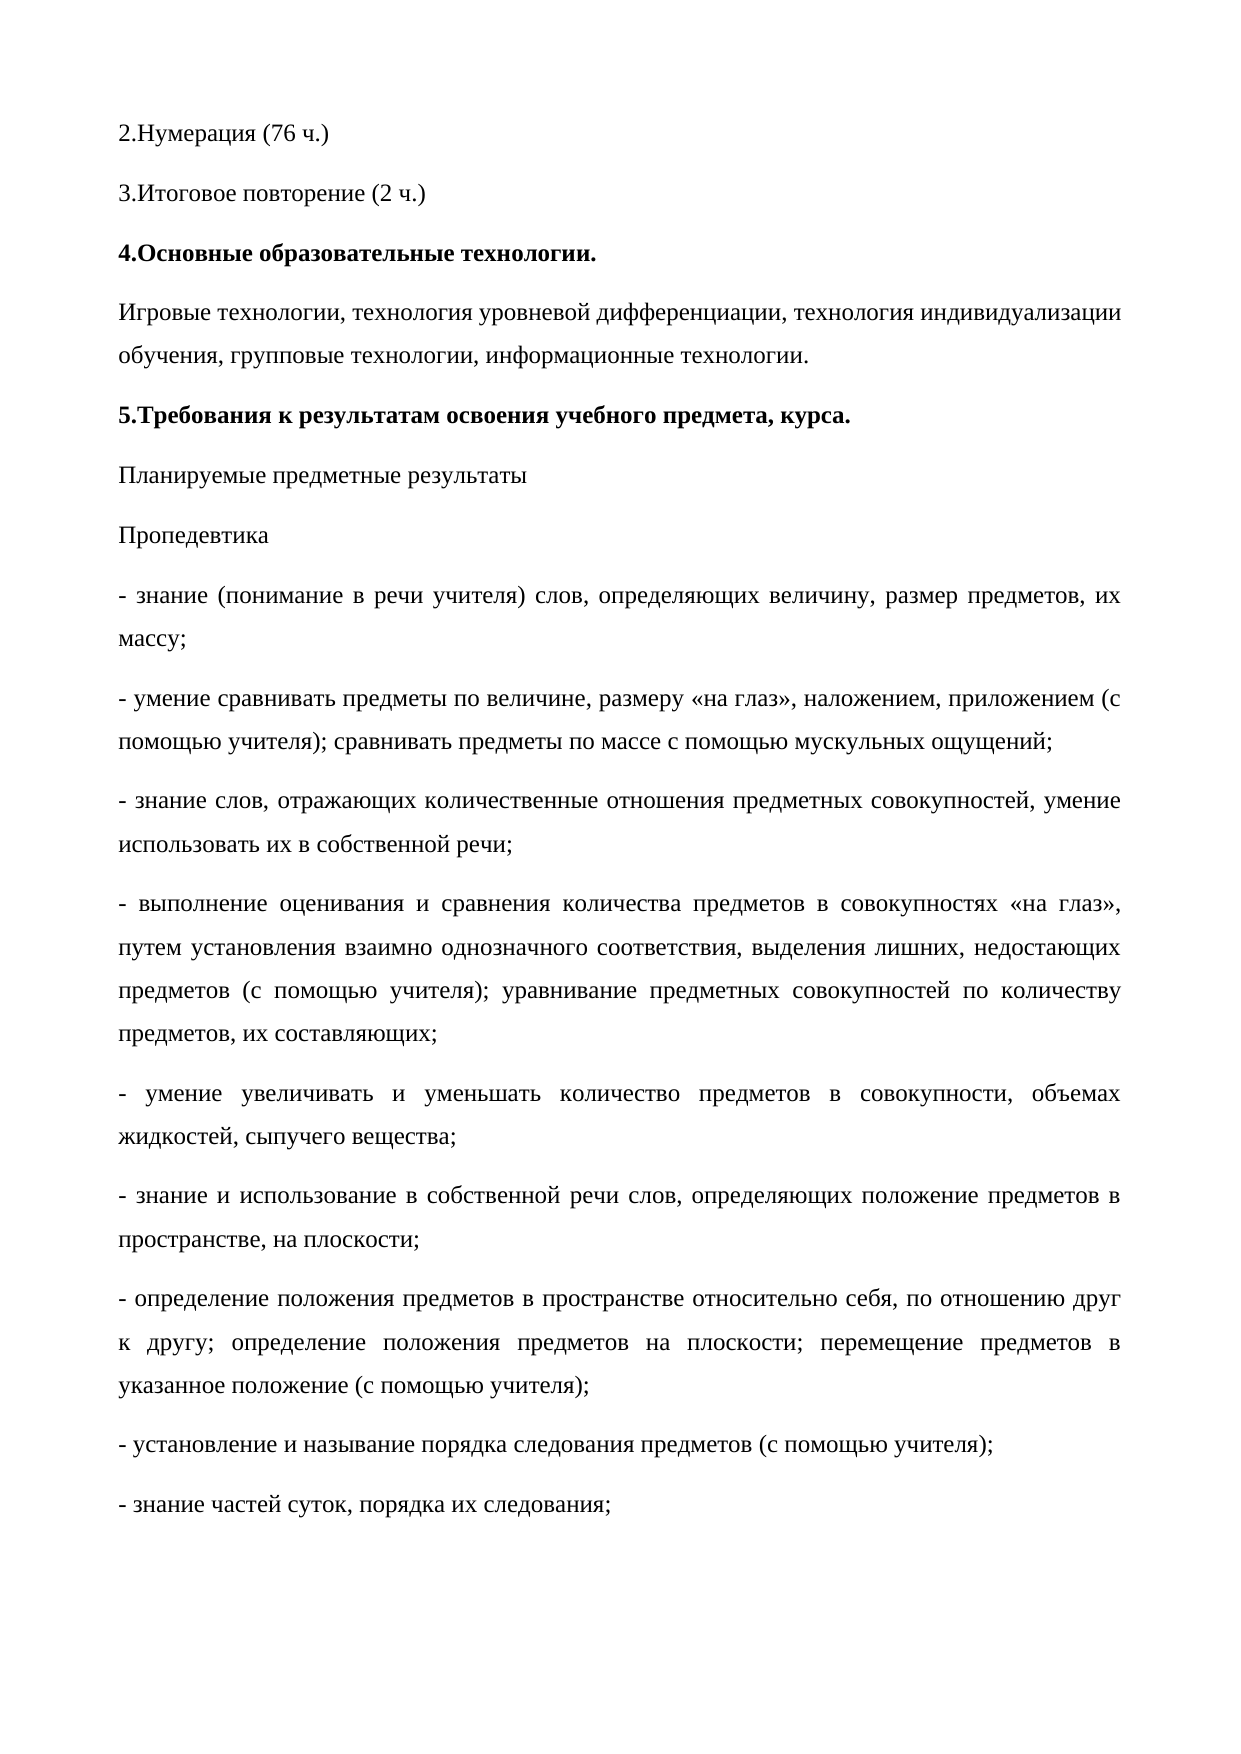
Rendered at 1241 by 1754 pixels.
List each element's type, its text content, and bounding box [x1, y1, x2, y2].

text - знание частей суток, порядка их следования; [118, 1489, 1122, 1518]
text - умение увеличивать и уменьшать количество предметов в совокупности, объемах жидкостей, сыпучего вещества; [118, 1078, 1122, 1149]
text - знание слов, отражающих количественные отношения предметных совокупностей, умение использовать их в собственной речи; [118, 786, 1122, 857]
text - знание и использование в собственной речи слов, определяющих положение предметов в пространстве, на плоскости; [118, 1181, 1122, 1252]
text 5.Требования к результатам освоения учебного предмета, курса. [118, 400, 1122, 429]
text 3.Итоговое повторение (2 ч.) [118, 178, 1122, 207]
text - выполнение оценивания и сравнения количества предметов в совокупностях «на глаз», путем установления взаимно однозначного соответствия, выделения лишних, недостающих предметов (с помощью учителя); уравнивание предметных совокупностей по количеству предметов, их составляющих; [118, 888, 1122, 1047]
text Игровые технологии, технология уровневой дифференциации, технология индивидуализации обучения, групповые технологии, информационные технологии. [118, 297, 1122, 369]
text - установление и называние порядка следования предметов (с помощью учителя); [118, 1429, 1122, 1458]
text 4.Основные образовательные технологии. [118, 238, 1122, 266]
text - умение сравнивать предметы по величине, размеру «на глаз», наложением, приложением (с помощью учителя); сравнивать предметы по массе с помощью мускульных ощущений; [118, 683, 1122, 754]
text - знание (понимание в речи учителя) слов, определяющих величину, размер предметов, их массу; [118, 580, 1122, 652]
text - определение положения предметов в пространстве относительно себя, по отношению друг к другу; определение положения предметов на плоскости; перемещение предметов в указанное положение (с помощью учителя); [118, 1283, 1122, 1398]
text Пропедевтика [118, 520, 1122, 549]
text Планируемые предметные результаты [118, 460, 1122, 489]
text 2.Нумерация (76 ч.) [118, 118, 1122, 147]
